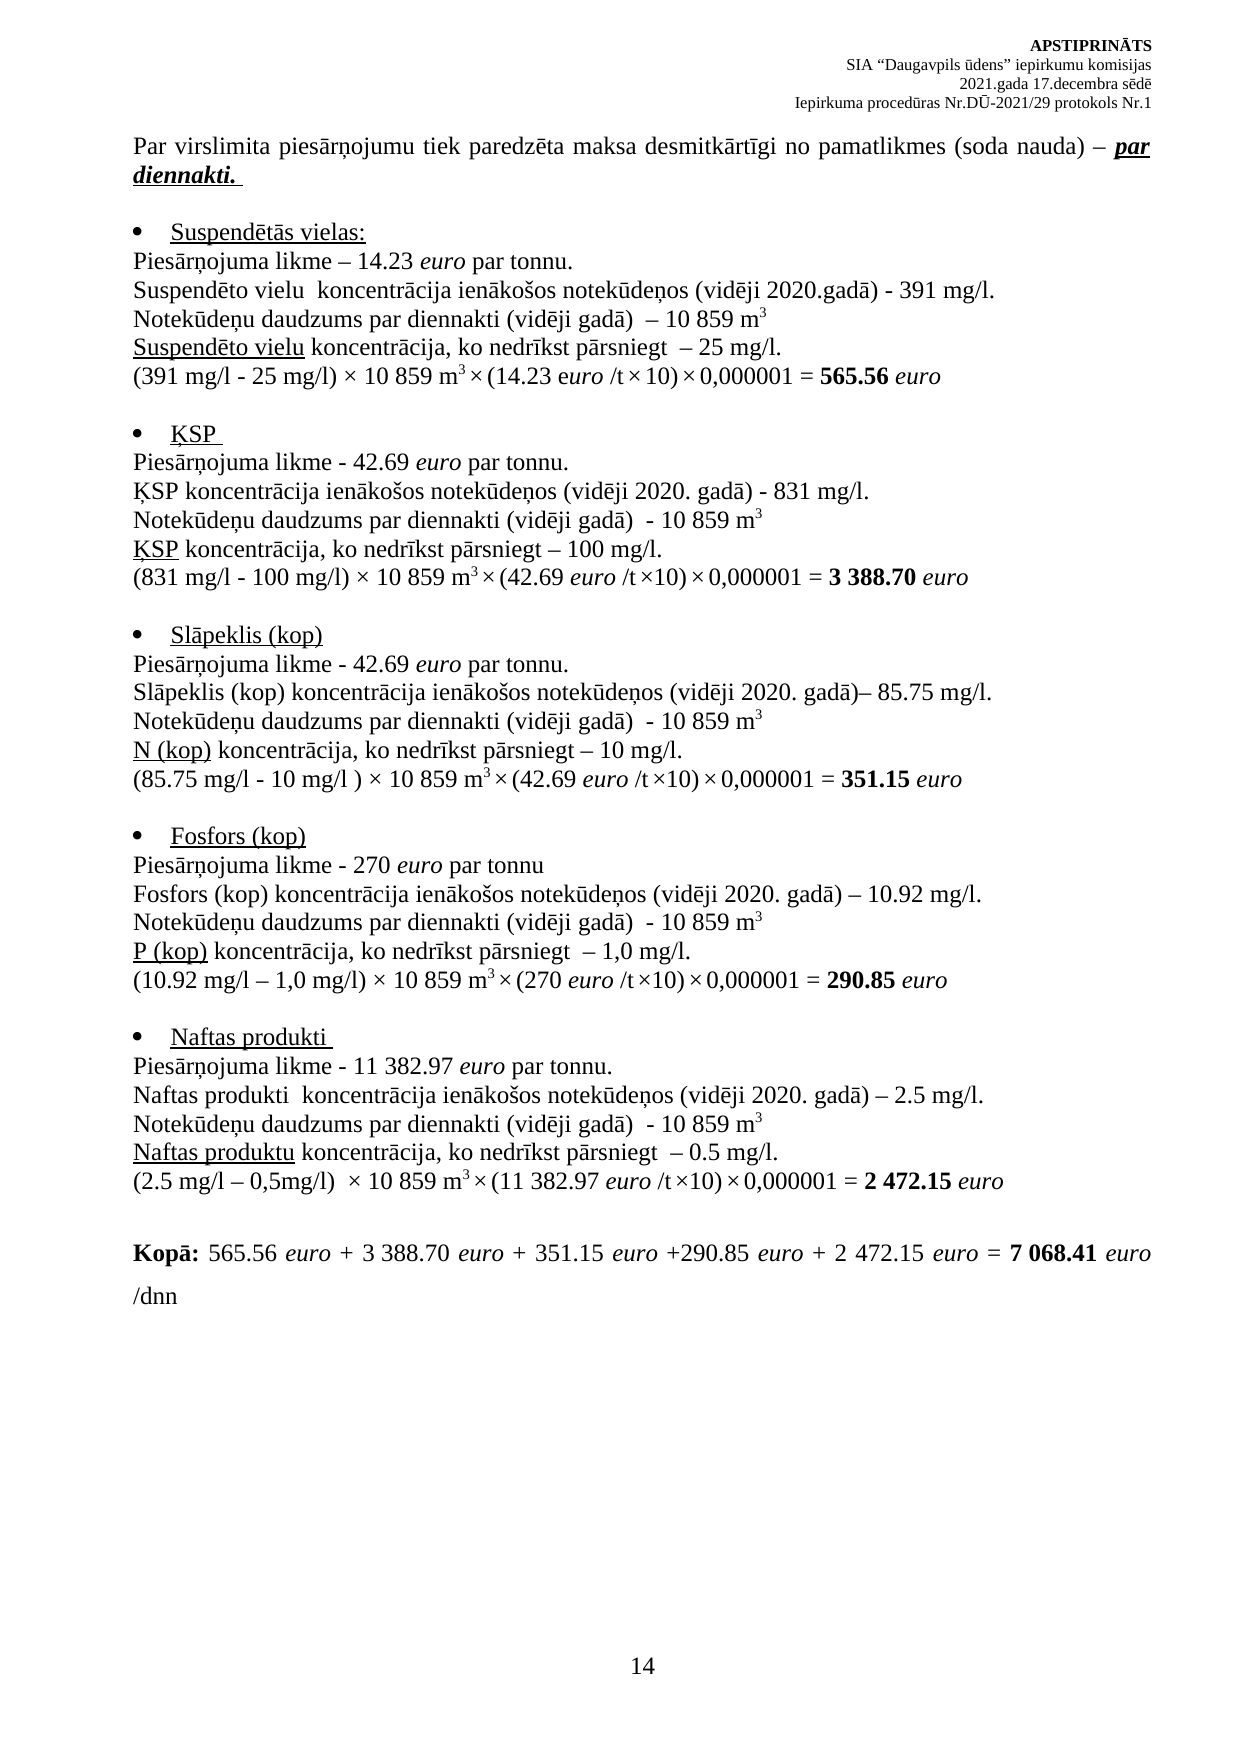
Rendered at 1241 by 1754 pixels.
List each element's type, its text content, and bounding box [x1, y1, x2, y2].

text Notekūdeņu daudzums par diennakti (vidēji gadā) - 10 859 m3 [133, 505, 1152, 534]
text Slāpeklis (kop) koncentrācija ienākošos notekūdeņos (vidēji 2020. gadā)– 85.75 mg/l. [133, 677, 1152, 706]
list Suspendētās vielas: [133, 217, 1152, 246]
text Piesārņojuma likme – 14.23 euro par tonnu. [133, 246, 1152, 275]
text Piesārņojuma likme - 11 382.97 euro par tonnu. [133, 1051, 1152, 1080]
text Suspendēto vielu koncentrācija ienākošos notekūdeņos (vidēji 2020.gadā) - 391 mg/l. [133, 275, 1152, 304]
text Notekūdeņu daudzums par diennakti (vidēji gadā) - 10 859 m3 [133, 1109, 1152, 1137]
text Fosfors (kop) koncentrācija ienākošos notekūdeņos (vidēji 2020. gadā) – 10.92 mg/l. [133, 879, 1152, 907]
text Naftas produktu koncentrācija, ko nedrīkst pārsniegt – 0.5 mg/l. [133, 1137, 1152, 1166]
text Par virslimita piesārņojumu tiek paredzēta maksa desmitkārtīgi no pamatlikmes (soda nauda) – par diennakti. [133, 131, 1152, 189]
text (10.92 mg/l – 1,0 mg/l) × 10 859 m3 × (270 euro /t ×10) × 0,000001 = 290.85 euro [133, 965, 1152, 994]
text (391 mg/l - 25 mg/l) × 10 859 m3 × (14.23 euro /t × 10) × 0,000001 = 565.56 euro [133, 361, 1152, 390]
text Notekūdeņu daudzums par diennakti (vidēji gadā) - 10 859 m3 [133, 907, 1152, 936]
text Notekūdeņu daudzums par diennakti (vidēji gadā) – 10 859 m3 [133, 304, 1152, 332]
text Suspendēto vielu koncentrācija, ko nedrīkst pārsniegt – 25 mg/l. [133, 332, 1152, 361]
text Notekūdeņu daudzums par diennakti (vidēji gadā) - 10 859 m3 [133, 706, 1152, 735]
list Slāpeklis (kop) [133, 620, 1152, 649]
text (85.75 mg/l - 10 mg/l ) × 10 859 m3 × (42.69 euro /t ×10) × 0,000001 = 351.15 euro [133, 764, 1152, 792]
list ĶSP [133, 419, 1152, 447]
text ĶSP koncentrācija, ko nedrīkst pārsniegt – 100 mg/l. [133, 534, 1152, 562]
text (831 mg/l - 100 mg/l) × 10 859 m3 × (42.69 euro /t ×10) × 0,000001 = 3 388.70 euro [133, 562, 1152, 591]
text (2.5 mg/l – 0,5mg/l) × 10 859 m3 × (11 382.97 euro /t ×10) × 0,000001 = 2 472.15 euro [133, 1166, 1152, 1195]
list Naftas produkti [133, 1022, 1152, 1051]
text Piesārņojuma likme - 270 euro par tonnu [133, 850, 1152, 879]
text Piesārņojuma likme - 42.69 euro par tonnu. [133, 447, 1152, 476]
list Fosfors (kop) [133, 821, 1152, 850]
text N (kop) koncentrācija, ko nedrīkst pārsniegt – 10 mg/l. [133, 735, 1152, 764]
text ĶSP koncentrācija ienākošos notekūdeņos (vidēji 2020. gadā) - 831 mg/l. [133, 476, 1152, 505]
text Piesārņojuma likme - 42.69 euro par tonnu. [133, 649, 1152, 677]
text Naftas produkti koncentrācija ienākošos notekūdeņos (vidēji 2020. gadā) – 2.5 mg/l. [133, 1080, 1152, 1109]
text Kopā: 565.56 euro + 3 388.70 euro + 351.15 euro +290.85 euro + 2 472.15 euro = 7 068.41 euro /dnn [133, 1238, 1152, 1310]
text P (kop) koncentrācija, ko nedrīkst pārsniegt – 1,0 mg/l. [133, 936, 1152, 965]
